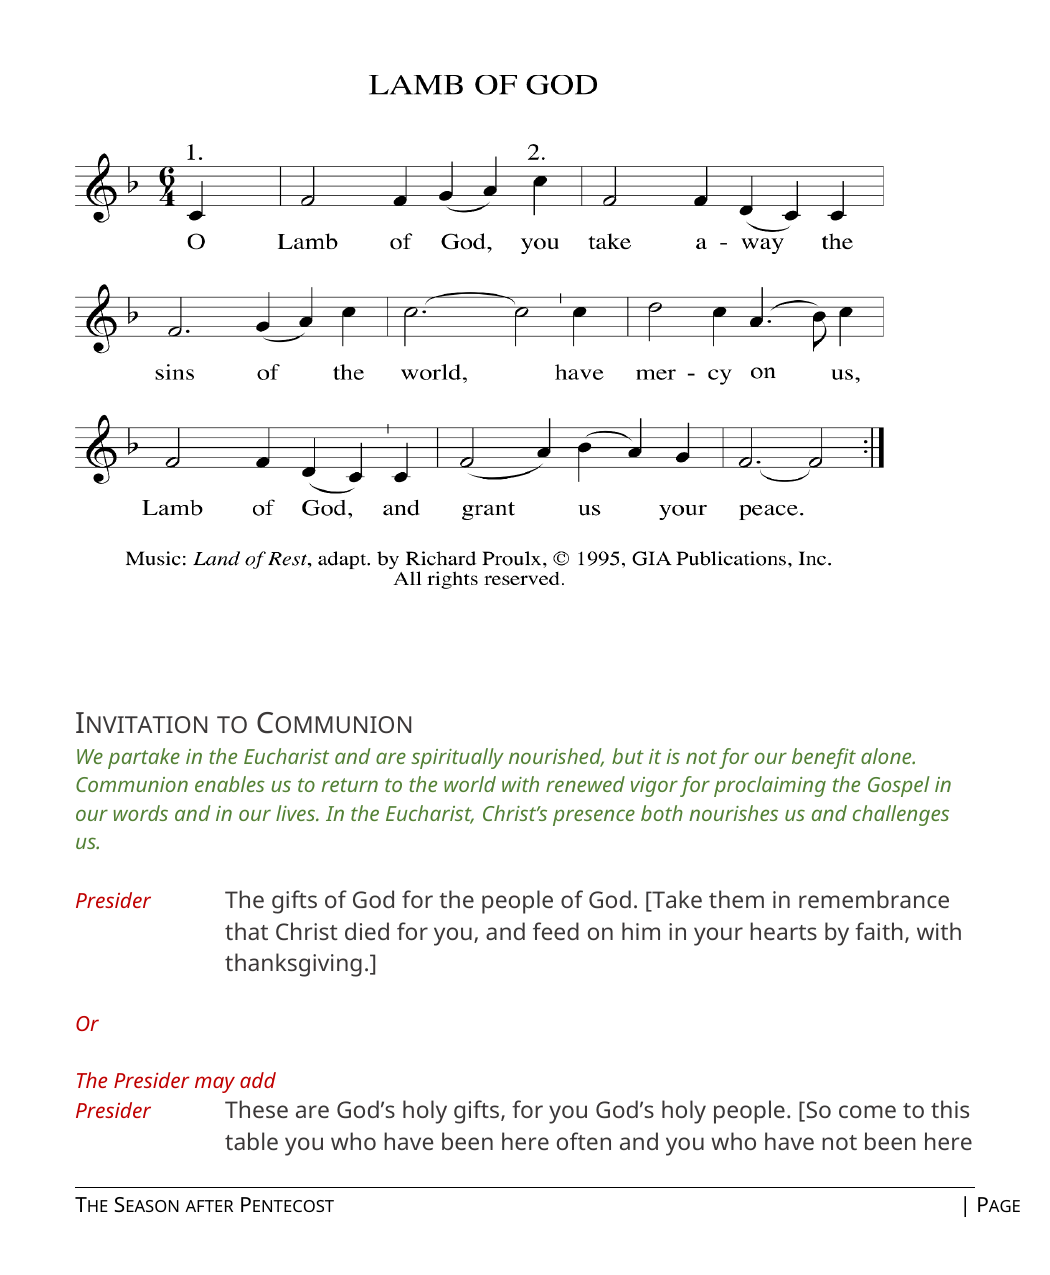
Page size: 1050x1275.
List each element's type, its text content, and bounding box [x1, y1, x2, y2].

picture [75, 75, 884, 589]
text Presider The gifts of God for the people of God. [Take them in remembrance that Christ died for you, and feed on him in your hearts by faith, with thanksgiving.] [75, 884, 975, 978]
text Invitation to Communion [75, 702, 975, 742]
text The Presider may add [75, 1066, 975, 1094]
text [75, 1094, 975, 1157]
text We partake in the Eucharist and are spiritually nourished, but it is not for our benefit alone. Communion enables us to return to the world with renewed vigor for proclaiming the Gospel in our words and in our lives. In the Eucharist, Christ’s presence both nourishes us and challenges us. [75, 742, 975, 856]
text Or [75, 1009, 975, 1038]
